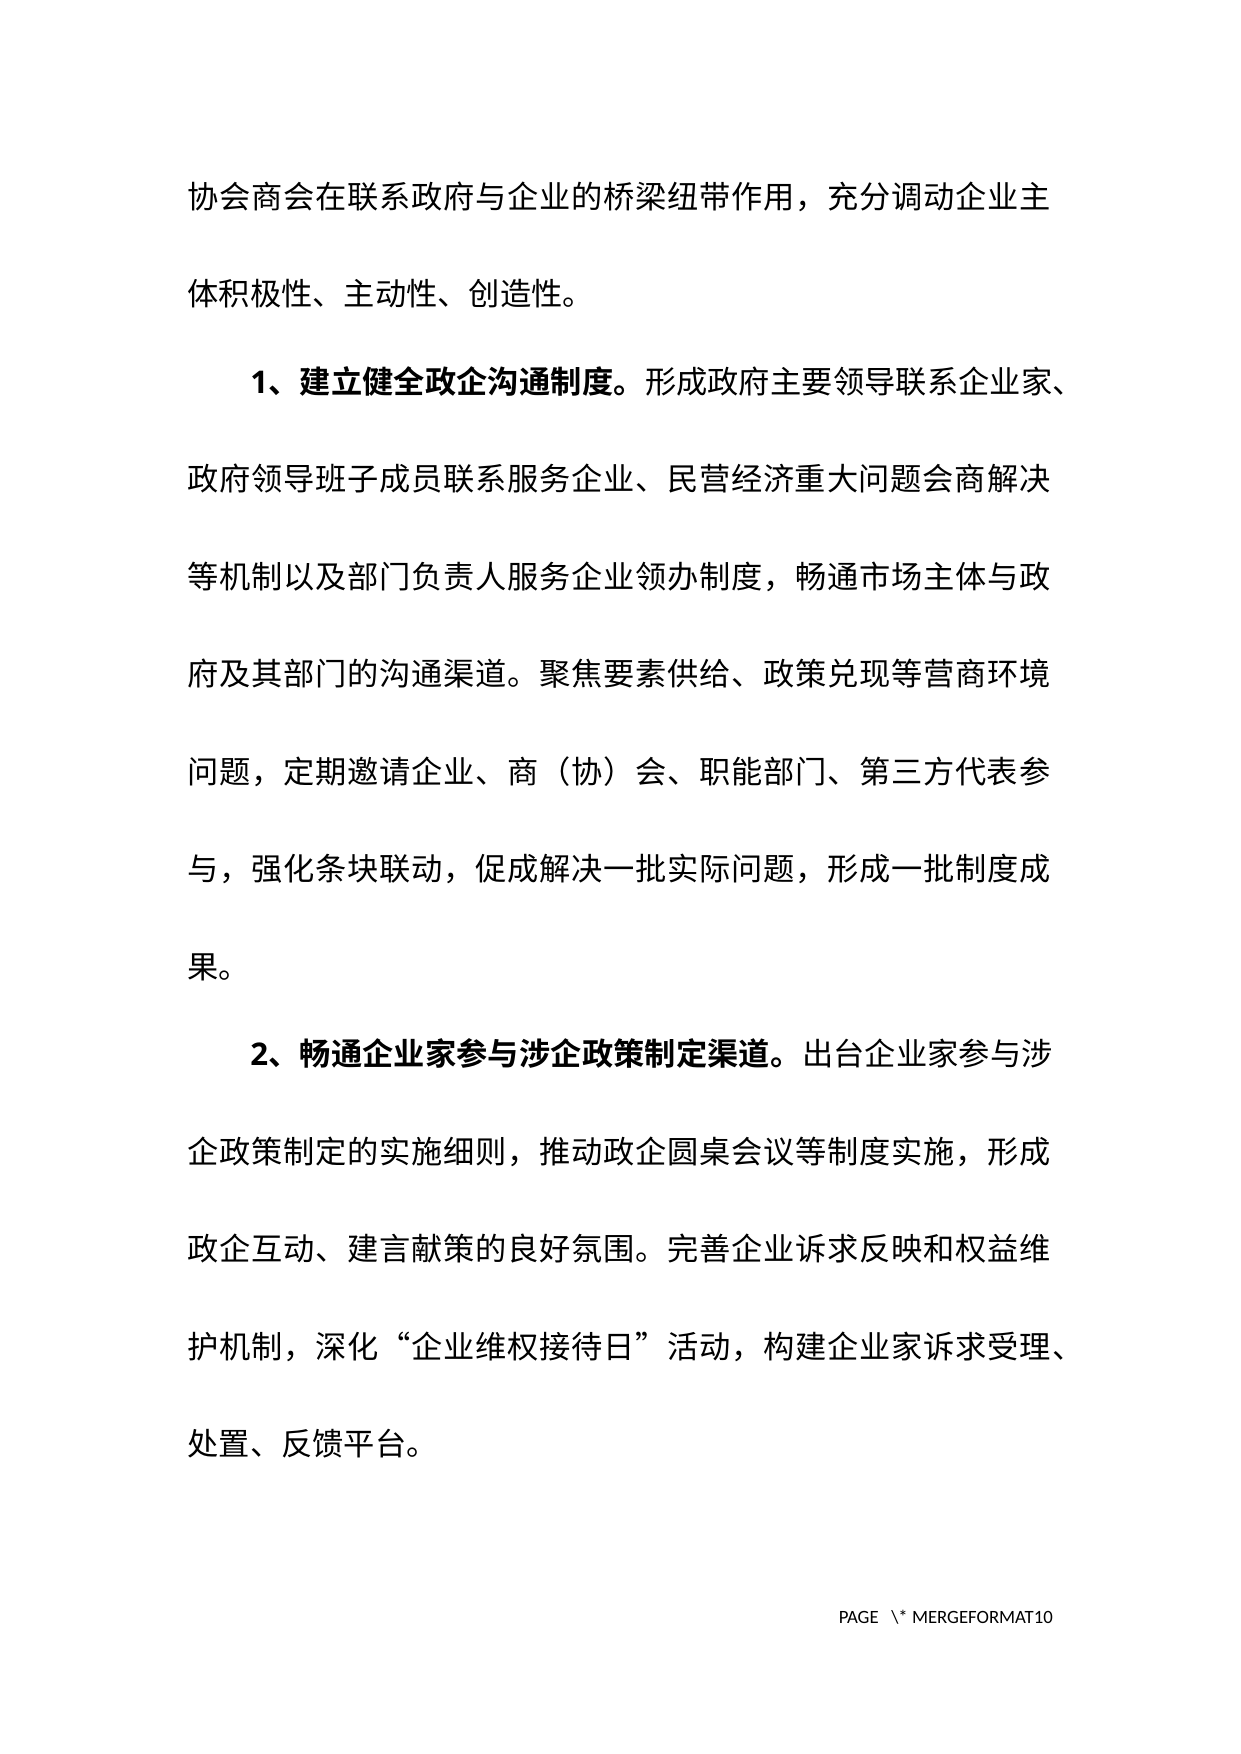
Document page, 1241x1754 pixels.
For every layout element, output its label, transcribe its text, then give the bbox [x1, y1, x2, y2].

text 1、建立健全政企沟通制度。形成政府主要领导联系企业家、政府领导班子成员联系服务企业、民营经济重大问题会商解决等机制以及部门负责人服务企业领办制度，畅通市场主体与政府及其部门的沟通渠道。聚焦要素供给、政策兑现等营商环境问题，定期邀请企业、商（协）会、职能部门、第三方代表参与，强化条块联动，促成解决一批实际问题，形成一批制度成果。 [187, 347, 1053, 997]
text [187, 162, 1053, 324]
text 2、畅通企业家参与涉企政策制定渠道。出台企业家参与涉企政策制定的实施细则，推动政企圆桌会议等制度实施，形成政企互动、建言献策的良好氛围。完善企业诉求反映和权益维护机制，深化“企业维权接待日”活动，构建企业家诉求受理、处置、反馈平台。 [187, 1020, 1053, 1475]
